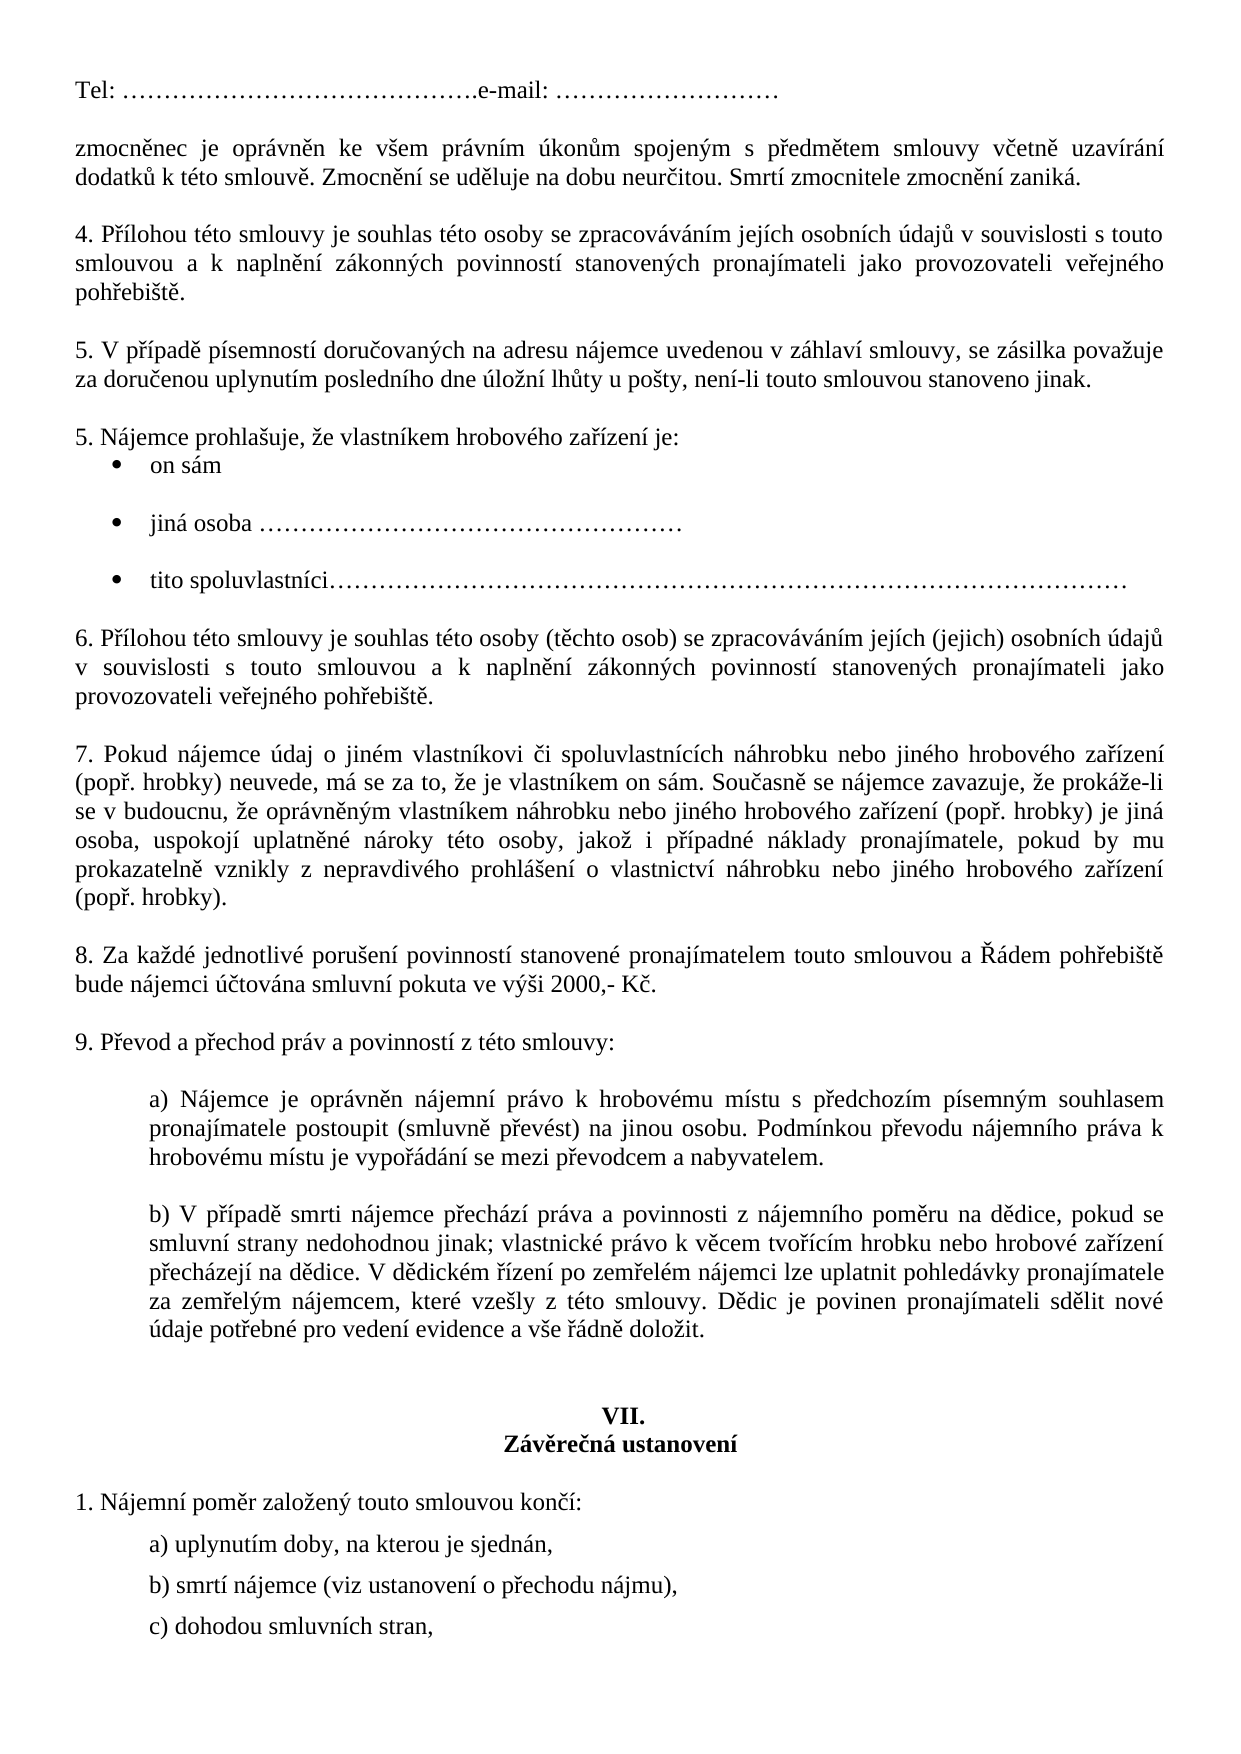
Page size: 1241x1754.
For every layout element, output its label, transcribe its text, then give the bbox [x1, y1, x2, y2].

text Tel: …………………………………….e-mail: ……………………… [75, 75, 1165, 104]
text Závěrečná ustanovení [75, 1429, 1165, 1458]
text 9. Převod a přechod práv a povinností z této smlouvy: [75, 1027, 1165, 1056]
text a) uplynutím doby, na kterou je sjednán, [149, 1529, 1165, 1557]
text zmocněnec je oprávněn ke všem právním úkonům spojeným s předmětem smlouvy včetně uzavírání dodatků k této smlouvě. Zmocnění se uděluje na dobu neurčitou. Smrtí zmocnitele zmocnění zaniká. [75, 133, 1165, 190]
text b) V případě smrti nájemce přechází práva a povinnosti z nájemního poměru na dědice, pokud se smluvní strany nedohodnou jinak; vlastnické právo k věcem tvořícím hrobku nebo hrobové zařízení přecházejí na dědice. V dědickém řízení po zemřelém nájemci lze uplatnit pohledávky pronajímatele za zemřelým nájemcem, které vzešly z této smlouvy. Dědic je povinen pronajímateli sdělit nové údaje potřebné pro vedení evidence a vše řádně doložit. [149, 1199, 1165, 1343]
list tito spoluvlastníci…………………………………………………………………………………… [112, 565, 1165, 594]
text VII. [75, 1401, 1165, 1429]
text 6. Přílohou této smlouvy je souhlas této osoby (těchto osob) se zpracováváním jejích (jejich) osobních údajů v souvislosti s touto smlouvou a k naplnění zákonných povinností stanovených pronajímateli jako provozovateli veřejného pohřebiště. [75, 623, 1165, 709]
text 5. V případě písemností doručovaných na adresu nájemce uvedenou v záhlaví smlouvy, se zásilka považuje za doručenou uplynutím posledního dne úložní lhůty u pošty, není-li touto smlouvou stanoveno jinak. [75, 335, 1165, 392]
text 5. Nájemce prohlašuje, že vlastníkem hrobového zařízení je: [75, 422, 1165, 450]
list on sám [112, 450, 1165, 479]
text 4. Přílohou této smlouvy je souhlas této osoby se zpracováváním jejích osobních údajů v souvislosti s touto smlouvou a k naplnění zákonných povinností stanovených pronajímateli jako provozovateli veřejného pohřebiště. [75, 219, 1165, 306]
text 8. Za každé jednotlivé porušení povinností stanovené pronajímatelem touto smlouvou a Řádem pohřebiště bude nájemci účtována smluvní pokuta ve výši 2000,- Kč. [75, 940, 1165, 998]
text c) dohodou smluvních stran, [149, 1611, 1165, 1640]
list jiná osoba …………………………………………… [112, 508, 1165, 537]
text 1. Nájemní poměr založený touto smlouvou končí: [75, 1487, 1165, 1516]
text 7. Pokud nájemce údaj o jiném vlastníkovi či spoluvlastnících náhrobku nebo jiného hrobového zařízení (popř. hrobky) neuvede, má se za to, že je vlastníkem on sám. Současně se nájemce zavazuje, že prokáže-li se v budoucnu, že oprávněným vlastníkem náhrobku nebo jiného hrobového zařízení (popř. hrobky) je jiná osoba, uspokojí uplatněné nároky této osoby, jakož i případné náklady pronajímatele, pokud by mu prokazatelně vznikly z nepravdivého prohlášení o vlastnictví náhrobku nebo jiného hrobového zařízení (popř. hrobky). [75, 739, 1165, 911]
text b) smrtí nájemce (viz ustanovení o přechodu nájmu), [149, 1570, 1165, 1599]
text a) Nájemce je oprávněn nájemní právo k hrobovému místu s předchozím písemným souhlasem pronajímatele postoupit (smluvně převést) na jinou osobu. Podmínkou převodu nájemního práva k hrobovému místu je vypořádání se mezi převodcem a nabyvatelem. [149, 1084, 1165, 1171]
